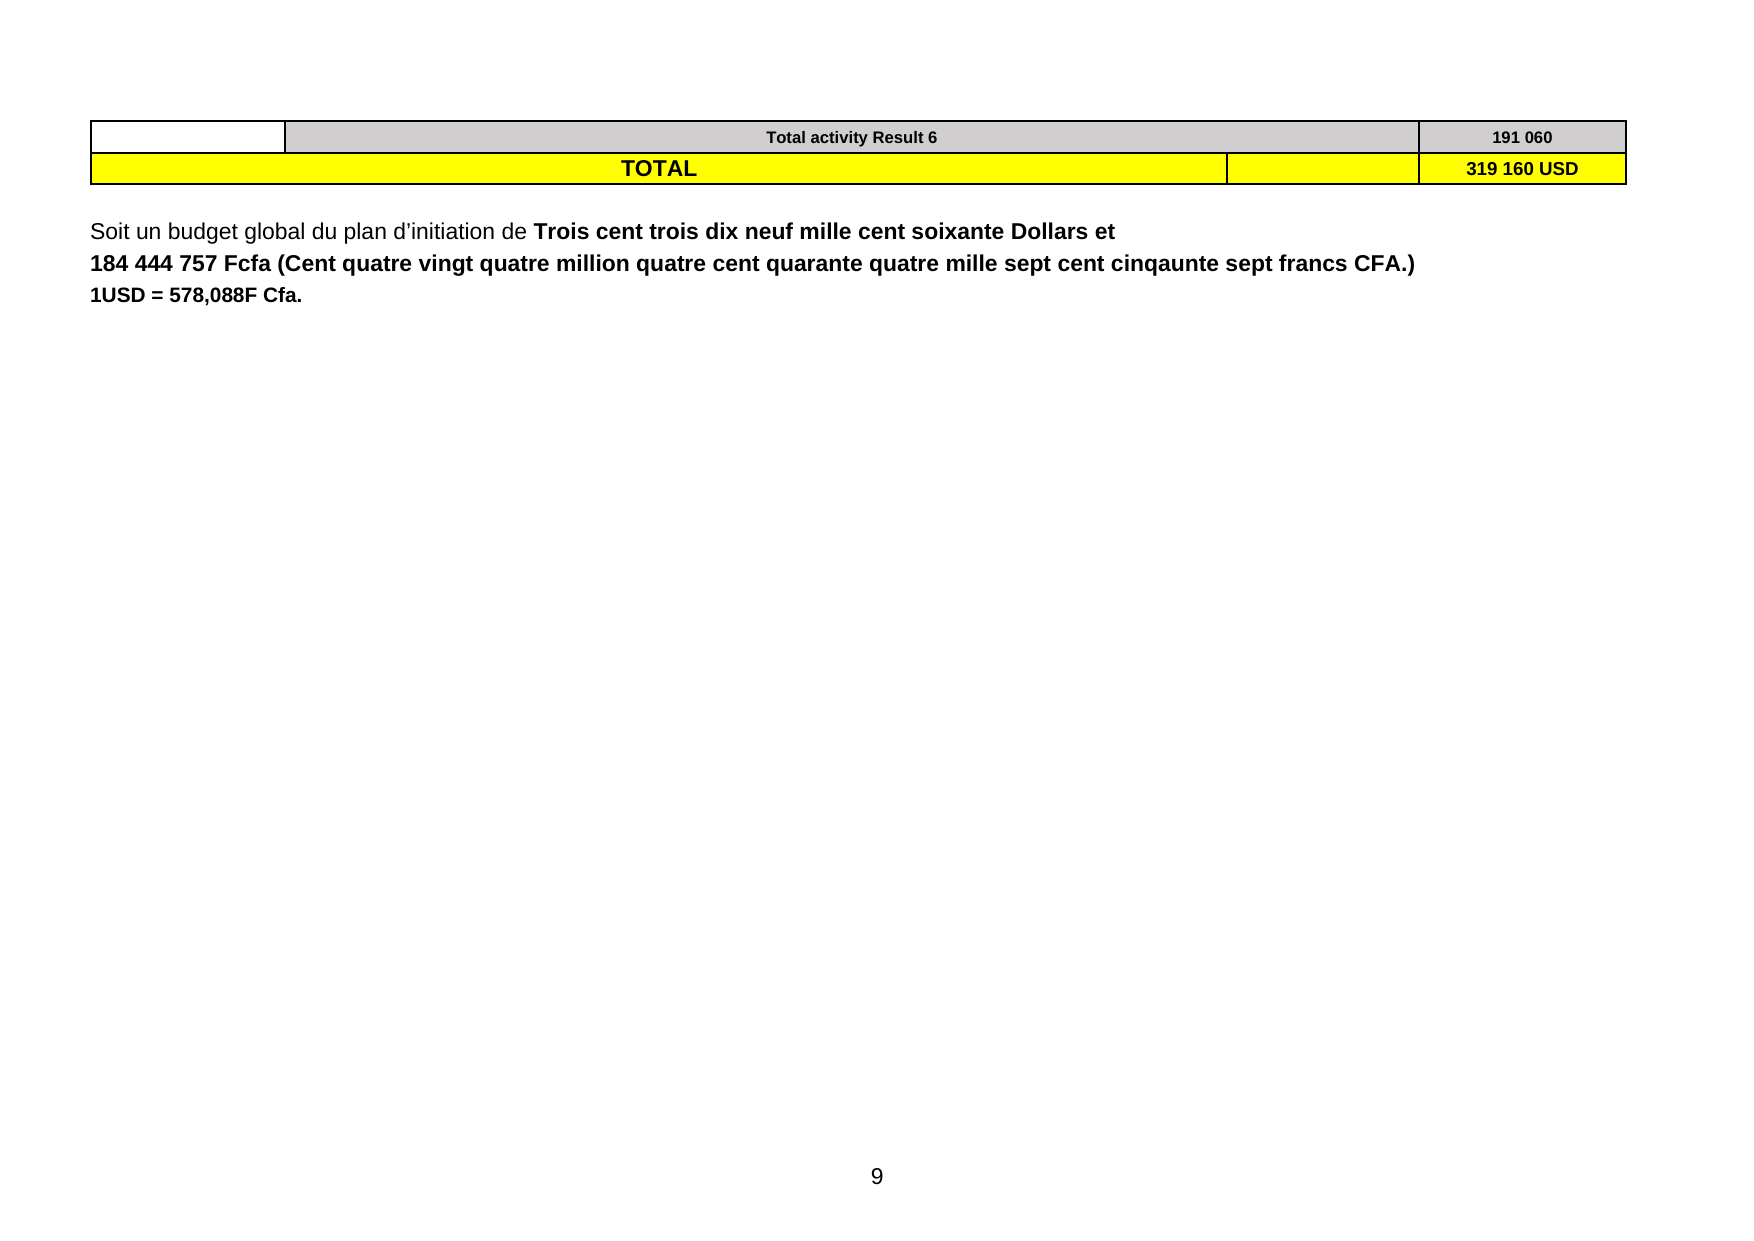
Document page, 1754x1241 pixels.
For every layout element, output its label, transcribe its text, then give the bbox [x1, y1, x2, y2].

table_cell 191 060 [1420, 122, 1625, 152]
table_cell 319 160 USD [1420, 154, 1625, 183]
text 1USD = 578,088F Cfa. [90, 283, 1664, 307]
text Soit un budget global du plan d’initiation de Trois cent trois dix neuf mille cent soixante Dollars et [90, 218, 1664, 244]
text 184 444 757 Fcfa (Cent quatre vingt quatre million quatre cent quarante quatre mille sept cent cinqaunte sept francs CFA.) [90, 250, 1664, 277]
table_cell [1228, 154, 1418, 183]
table_cell TOTAL [92, 154, 1226, 183]
table_cell [92, 122, 284, 152]
table_cell Total activity Result 6 [286, 122, 1418, 152]
